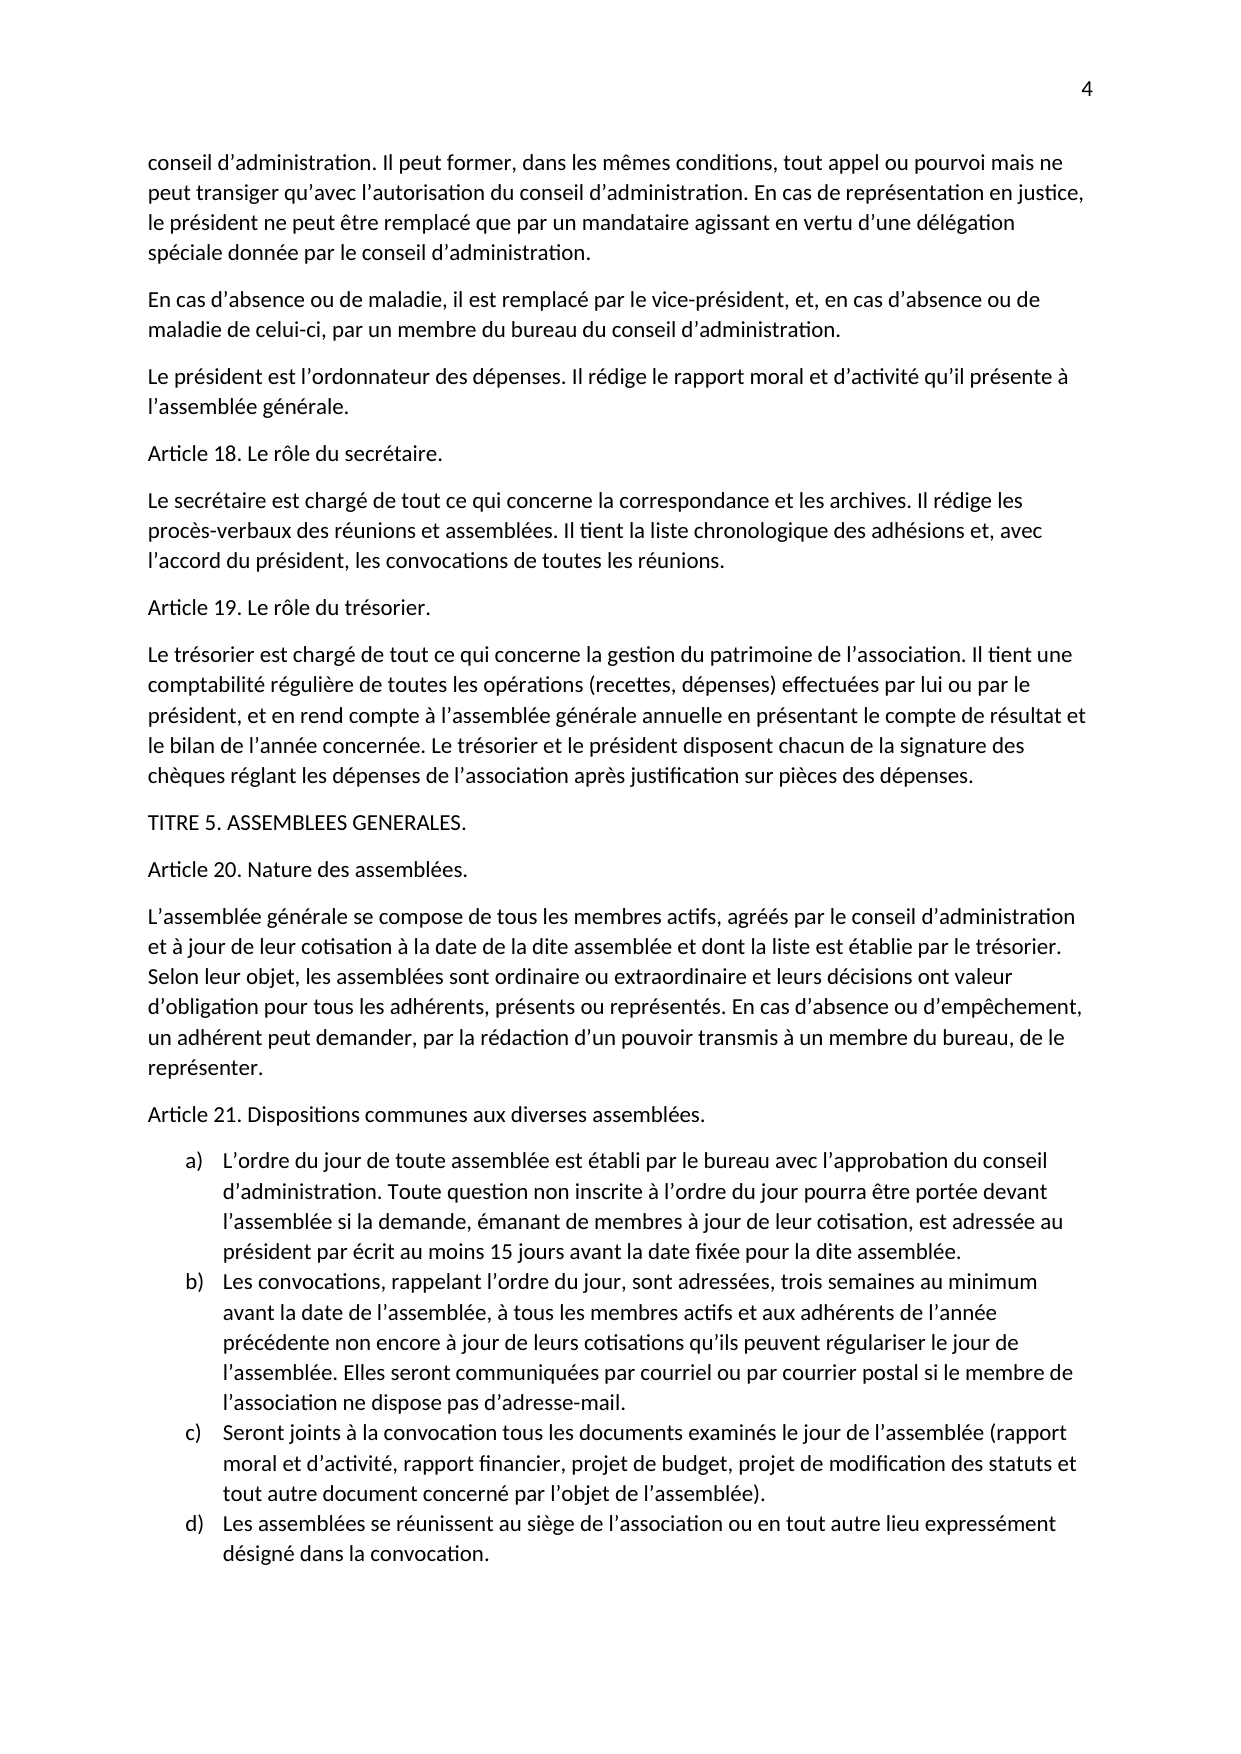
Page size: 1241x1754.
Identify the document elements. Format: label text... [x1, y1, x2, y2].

text Article 19. Le rôle du trésorier. [148, 593, 1093, 621]
text L’assemblée générale se compose de tous les membres actifs, agréés par le conseil d’administration et à jour de leur cotisation à la date de la dite assemblée et dont la liste est établie par le trésorier. Selon leur objet, les assemblées sont ordinaire ou extraordinaire et leurs décisions ont valeur d’obligation pour tous les adhérents, présents ou représentés. En cas d’absence ou d’empêchement, un adhérent peut demander, par la rédaction d’un pouvoir transmis à un membre du bureau, de le représenter. [148, 902, 1093, 1081]
list L’ordre du jour de toute assemblée est établi par le bureau avec l’approbation du conseil d’administration. Toute question non inscrite à l’ordre du jour pourra être portée devant l’assemblée si la demande, émanant de membres à jour de leur cotisation, est adressée au président par écrit au moins 15 jours avant la date fixée pour la dite assemblée. [185, 1147, 1093, 1265]
text Le secrétaire est chargé de tout ce qui concerne la correspondance et les archives. Il rédige les procès-verbaux des réunions et assemblées. Il tient la liste chronologique des adhésions et, avec l’accord du président, les convocations de toutes les réunions. [148, 486, 1093, 574]
list Seront joints à la convocation tous les documents examinés le jour de l’assemblée (rapport moral et d’activité, rapport financier, projet de budget, projet de modification des statuts et tout autre document concerné par l’objet de l’assemblée). [185, 1418, 1093, 1507]
text TITRE 5. ASSEMBLEES GENERALES. [148, 808, 1093, 836]
text Article 18. Le rôle du secrétaire. [148, 439, 1093, 467]
list Les assemblées se réunissent au siège de l’association ou en tout autre lieu expressément désigné dans la convocation. [185, 1509, 1093, 1567]
list Les convocations, rappelant l’ordre du jour, sont adressées, trois semaines au minimum avant la date de l’assemblée, à tous les membres actifs et aux adhérents de l’année précédente non encore à jour de leurs cotisations qu’ils peuvent régulariser le jour de l’assemblée. Elles seront communiquées par courriel ou par courrier postal si le membre de l’association ne dispose pas d’adresse-mail. [185, 1267, 1093, 1416]
text Le président est l’ordonnateur des dépenses. Il rédige le rapport moral et d’activité qu’il présente à l’assemblée générale. [148, 362, 1093, 420]
text Le trésorier est chargé de tout ce qui concerne la gestion du patrimoine de l’association. Il tient une comptabilité régulière de toutes les opérations (recettes, dépenses) effectuées par lui ou par le président, et en rend compte à l’assemblée générale annuelle en présentant le compte de résultat et le bilan de l’année concernée. Le trésorier et le président disposent chacun de la signature des chèques réglant les dépenses de l’association après justification sur pièces des dépenses. [148, 640, 1093, 789]
text En cas d’absence ou de maladie, il est remplacé par le vice-président, et, en cas d’absence ou de maladie de celui-ci, par un membre du bureau du conseil d’administration. [148, 285, 1093, 343]
text Article 21. Dispositions communes aux diverses assemblées. [148, 1100, 1093, 1128]
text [148, 148, 1093, 266]
text Article 20. Nature des assemblées. [148, 855, 1093, 883]
